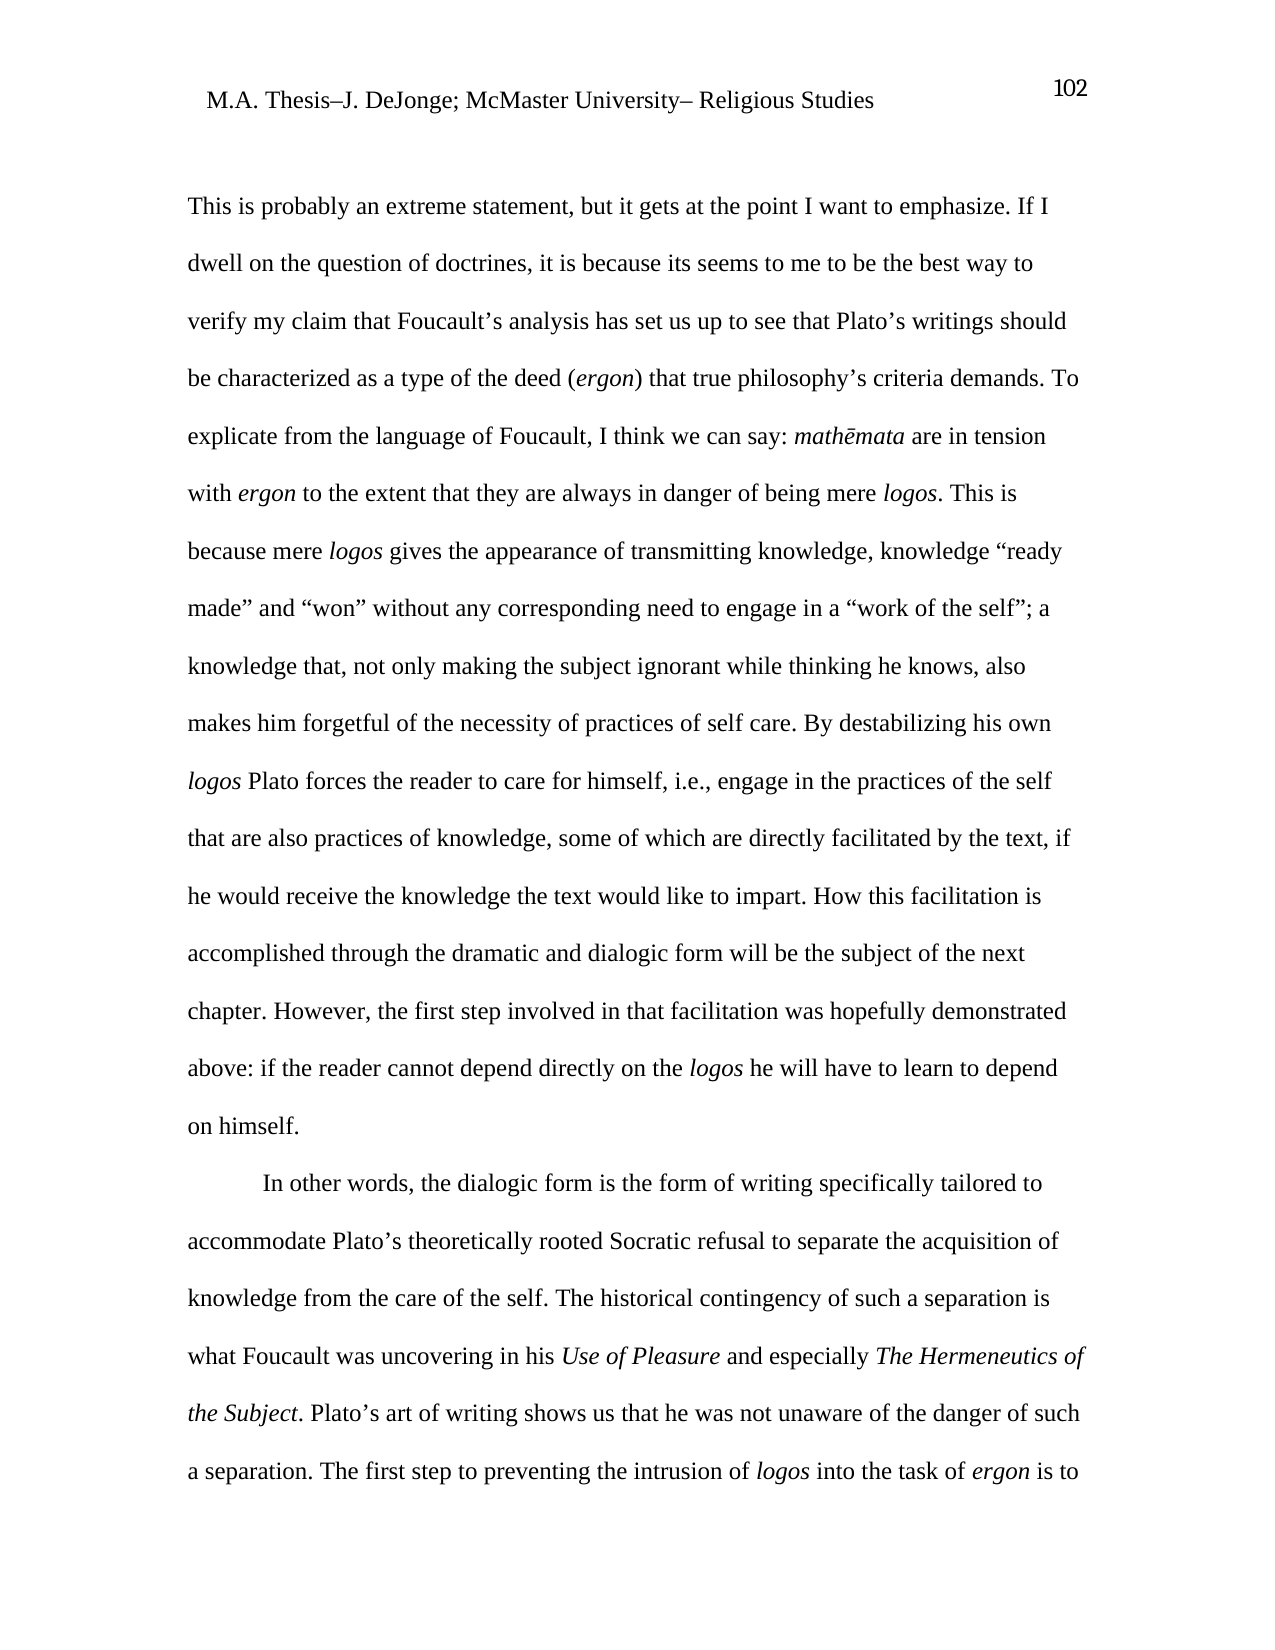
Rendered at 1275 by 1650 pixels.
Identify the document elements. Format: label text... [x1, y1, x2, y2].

text This is probably an extreme statement, but it gets at the point I want to emphasize. If I dwell on the question of doctrines, it is because its seems to me to be the best way to verify my claim that Foucault’s analysis has set us up to see that Plato’s writings should be characterized as a type of the deed (ergon) that true philosophy’s criteria demands. To explicate from the language of Foucault, I think we can say: mathēmata are in tension with ergon to the extent that they are always in danger of being mere logos. This is because mere logos gives the appearance of transmitting knowledge, knowledge “ready made” and “won” without any corresponding need to engage in a “work of the self”; a knowledge that, not only making the subject ignorant while thinking he knows, also makes him forgetful of the necessity of practices of self care. By destabilizing his own logos Plato forces the reader to care for himself, i.e., engage in the practices of the self that are also practices of knowledge, some of which are directly facilitated by the text, if he would receive the knowledge the text would like to impart. How this facilitation is accomplished through the dramatic and dialogic form will be the subject of the next chapter. However, the first step involved in that facilitation was hopefully demonstrated above: if the reader cannot depend directly on the logos he will have to learn to depend on himself. [187, 150, 1088, 1140]
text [187, 1168, 1088, 1485]
